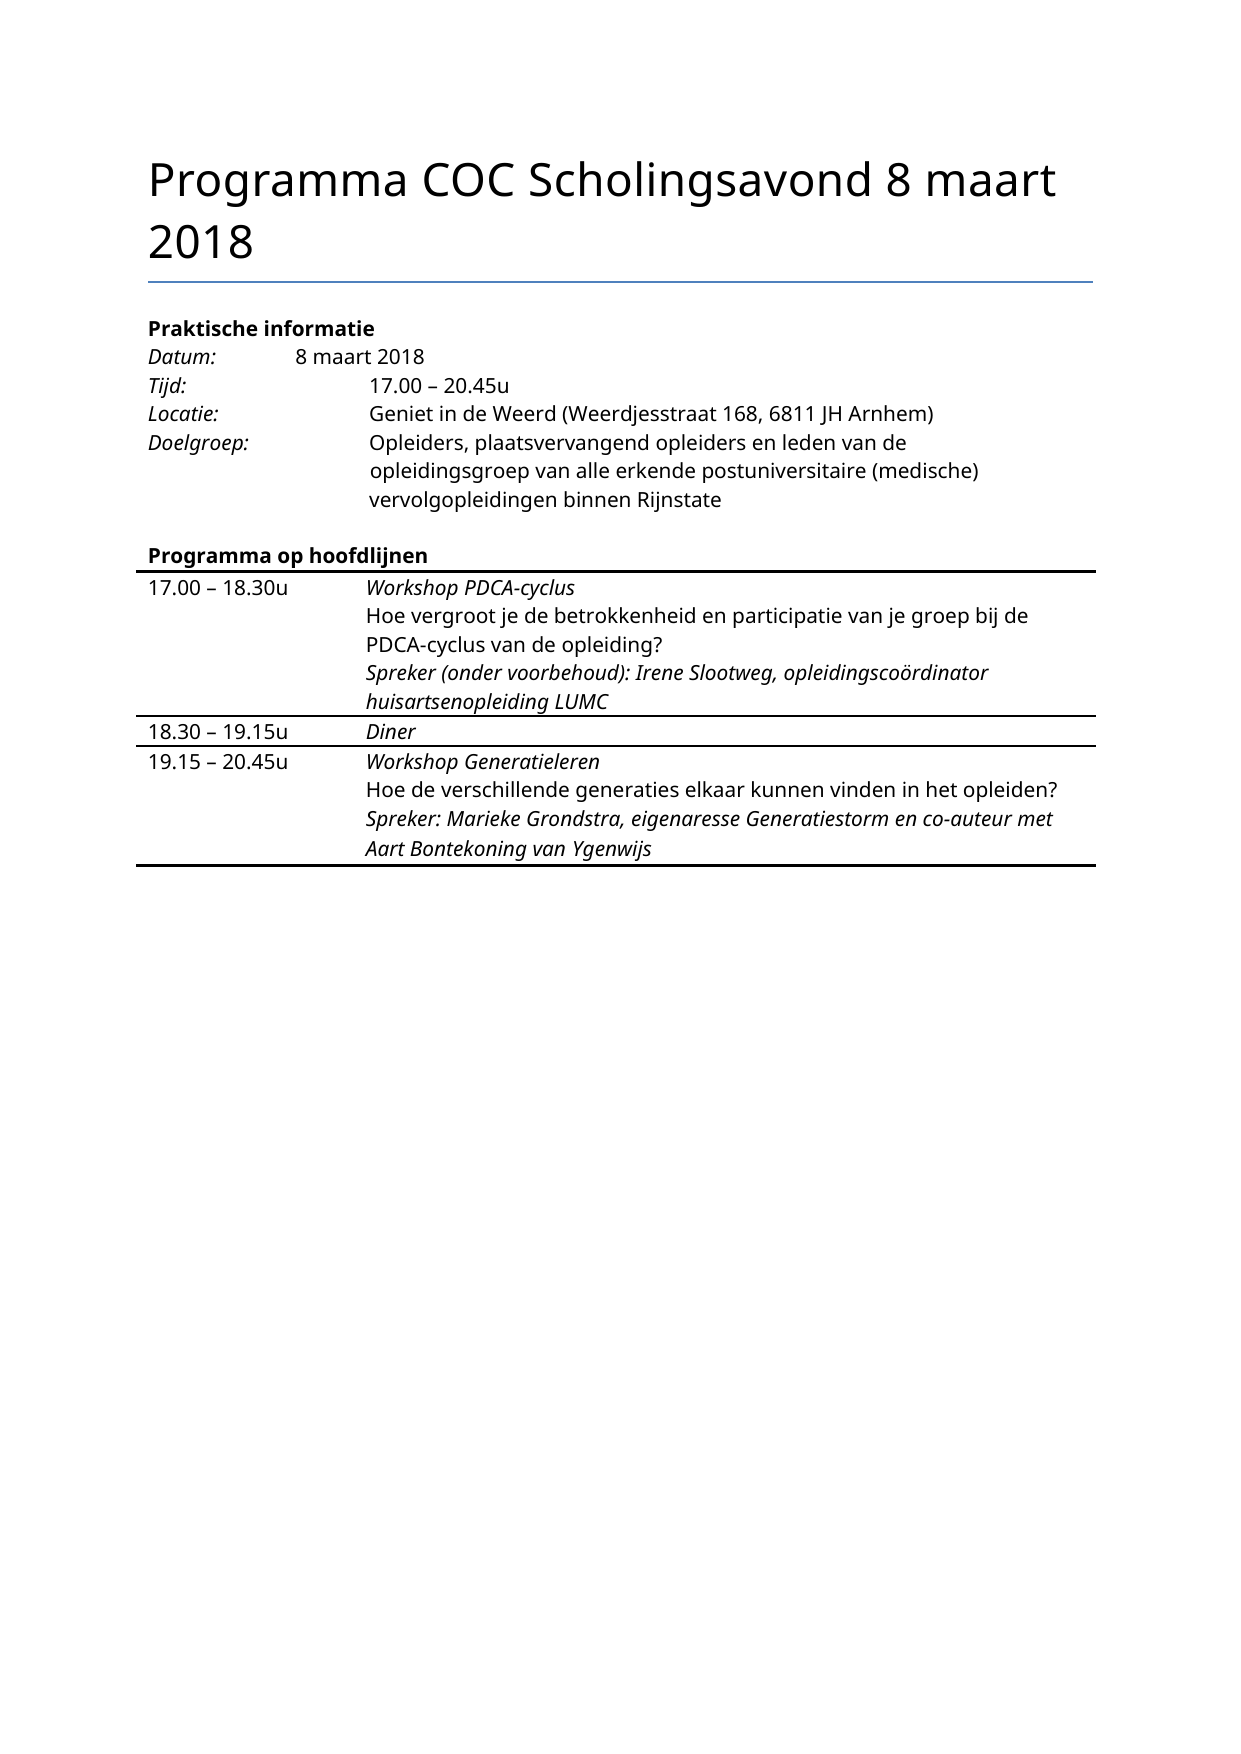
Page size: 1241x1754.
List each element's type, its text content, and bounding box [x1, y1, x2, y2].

table_cell 19.15 – 20.45u [136, 747, 354, 863]
text Datum: 8 maart 2018 [148, 342, 1093, 371]
table_header 17.00 – 18.30u [136, 573, 354, 715]
table_cell Workshop Generatieleren Hoe de verschillende generaties elkaar kunnen vinden in het opleiden? Spreker: Marieke Grondstra, eigenaresse Generatiestorm en co-auteur met Aart Bontekoning van Ygenwijs [354, 747, 1096, 863]
table_cell Diner [354, 717, 1096, 745]
text Locatie: Geniet in de Weerd (Weerdjesstraat 168, 6811 JH Arnhem) [148, 399, 1093, 428]
text Doelgroep: Opleiders, plaatsvervangend opleiders en leden van de [148, 428, 1093, 456]
text Tijd: 17.00 – 20.45u [148, 371, 1093, 399]
text Programma op hoofdlijnen [148, 542, 1093, 570]
table_header Workshop PDCA-cyclus Hoe vergroot je de betrokkenheid en participatie van je groep bij de PDCA-cyclus van de opleiding? Spreker (onder voorbehoud): Irene Slootweg, opleidingscoördinator huisartsenopleiding LUMC [354, 573, 1096, 715]
table_cell 18.30 – 19.15u [136, 717, 354, 745]
title Programma COC Scholingsavond 8 maart 2018 [148, 148, 1093, 281]
text opleidingsgroep van alle erkende postuniversitaire (medische) vervolgopleidingen binnen Rijnstate [369, 456, 1093, 513]
text Praktische informatie [148, 314, 1093, 342]
